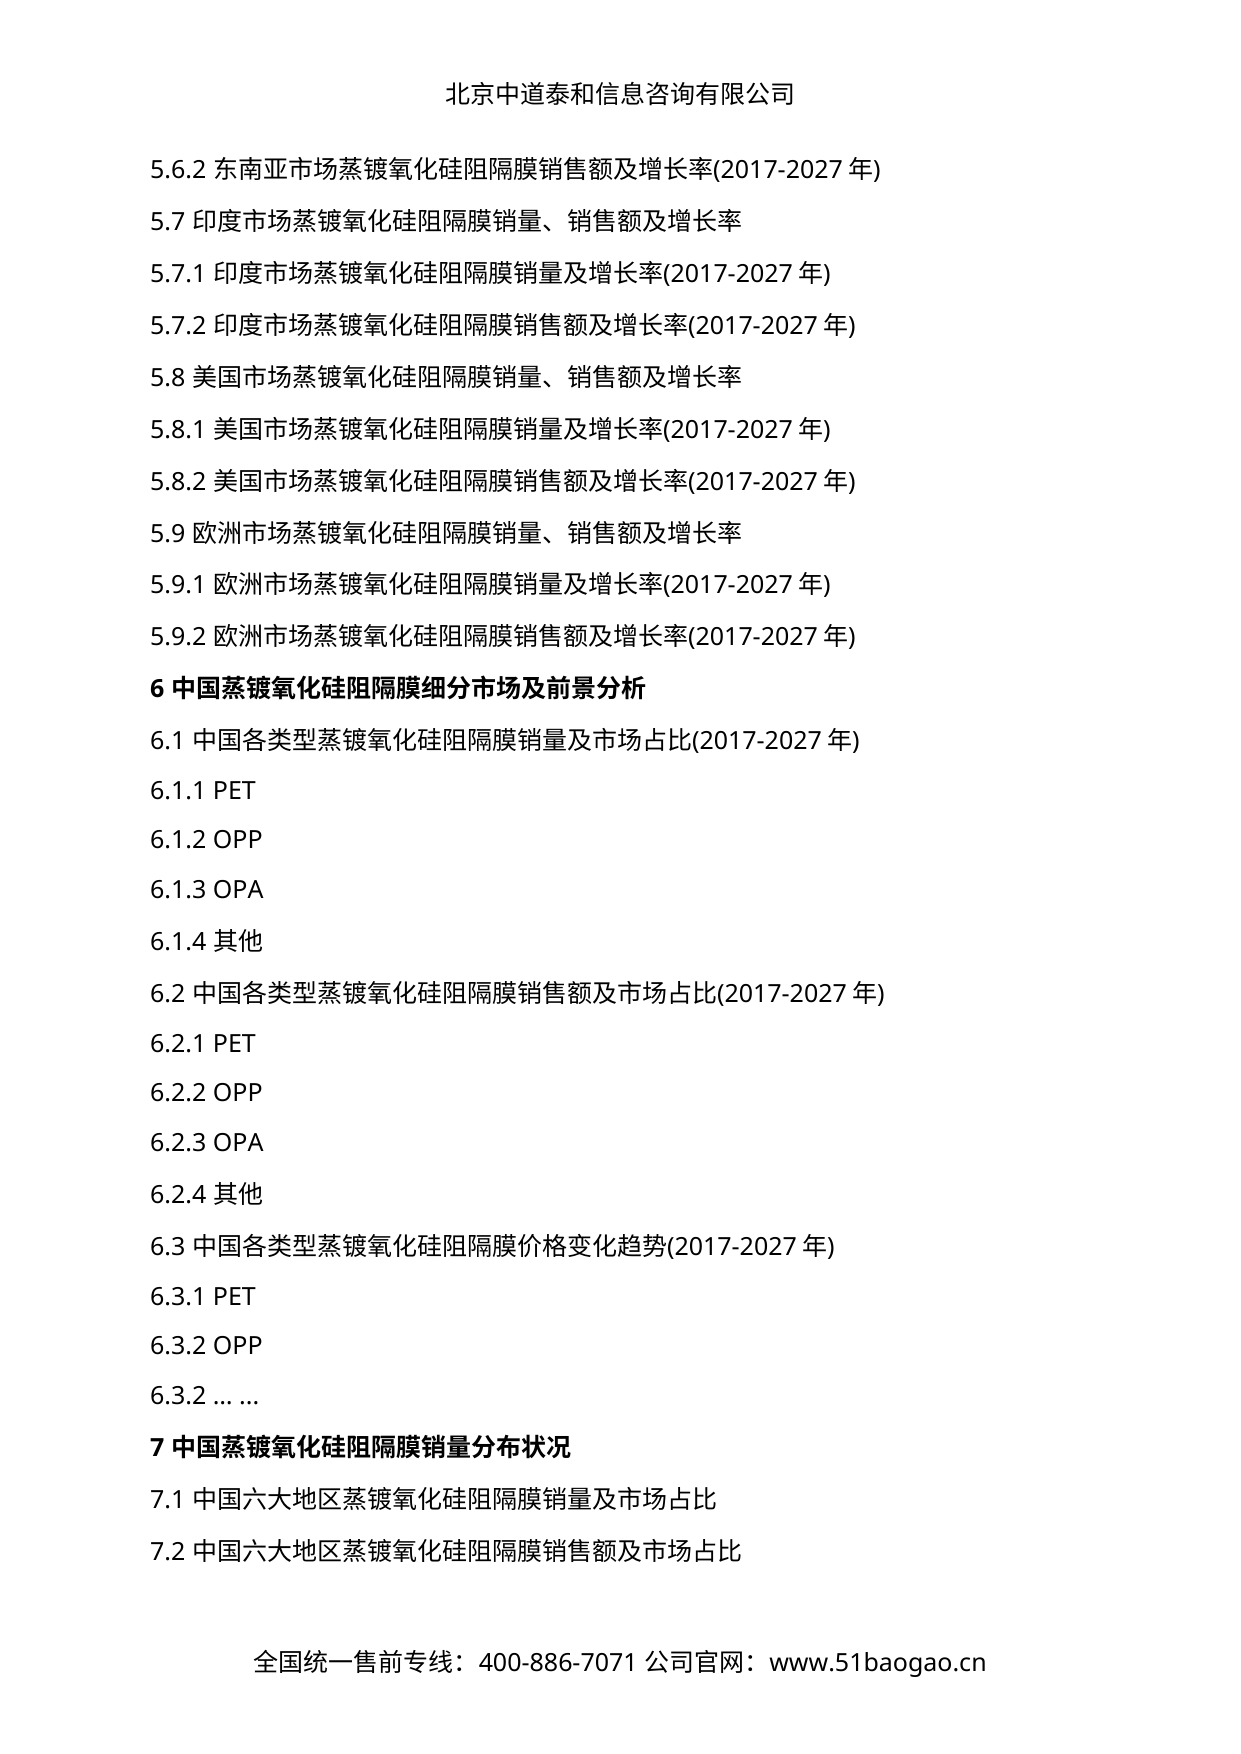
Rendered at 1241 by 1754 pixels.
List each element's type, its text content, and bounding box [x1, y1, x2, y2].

text 5.6.2 东南亚市场蒸镀氧化硅阻隔膜销售额及增长率(2017-2027年) [150, 150, 1090, 186]
text 6.3.1 PET [150, 1278, 1090, 1312]
text 5.7.1 印度市场蒸镀氧化硅阻隔膜销量及增长率(2017-2027年) [150, 254, 1090, 290]
text 5.8 美国市场蒸镀氧化硅阻隔膜销量、销售额及增长率 [150, 357, 1090, 394]
text 5.9 欧洲市场蒸镀氧化硅阻隔膜销量、销售额及增长率 [150, 513, 1090, 549]
text 5.7 印度市场蒸镀氧化硅阻隔膜销量、销售额及增长率 [150, 202, 1090, 238]
text 6.2 中国各类型蒸镀氧化硅阻隔膜销售额及市场占比(2017-2027年) [150, 973, 1090, 1010]
text 6.2.4 其他 [150, 1174, 1090, 1211]
text 6.1.1 PET [150, 772, 1090, 807]
text 5.8.1 美国市场蒸镀氧化硅阻隔膜销量及增长率(2017-2027年) [150, 409, 1090, 446]
text 6 中国蒸镀氧化硅阻隔膜细分市场及前景分析 [150, 669, 1090, 705]
text 5.9.1 欧洲市场蒸镀氧化硅阻隔膜销量及增长率(2017-2027年) [150, 565, 1090, 601]
text 6.2.3 OPA [150, 1125, 1090, 1159]
text 6.3.2 … ... [150, 1377, 1090, 1412]
text 6.3.2 OPP [150, 1328, 1090, 1362]
text 7.2 中国六大地区蒸镀氧化硅阻隔膜销售额及市场占比 [150, 1531, 1090, 1567]
text 6.1 中国各类型蒸镀氧化硅阻隔膜销量及市场占比(2017-2027年) [150, 721, 1090, 757]
text 6.1.3 OPA [150, 872, 1090, 906]
text 5.7.2 印度市场蒸镀氧化硅阻隔膜销售额及增长率(2017-2027年) [150, 306, 1090, 342]
text 6.1.2 OPP [150, 822, 1090, 856]
text 7.1 中国六大地区蒸镀氧化硅阻隔膜销量及市场占比 [150, 1479, 1090, 1515]
text 6.3 中国各类型蒸镀氧化硅阻隔膜价格变化趋势(2017-2027年) [150, 1226, 1090, 1262]
text 5.9.2 欧洲市场蒸镀氧化硅阻隔膜销售额及增长率(2017-2027年) [150, 617, 1090, 653]
text 6.2.2 OPP [150, 1075, 1090, 1109]
text 7 中国蒸镀氧化硅阻隔膜销量分布状况 [150, 1427, 1090, 1463]
text 6.2.1 PET [150, 1025, 1090, 1059]
text 5.8.2 美国市场蒸镀氧化硅阻隔膜销售额及增长率(2017-2027年) [150, 461, 1090, 497]
text 6.1.4 其他 [150, 922, 1090, 958]
